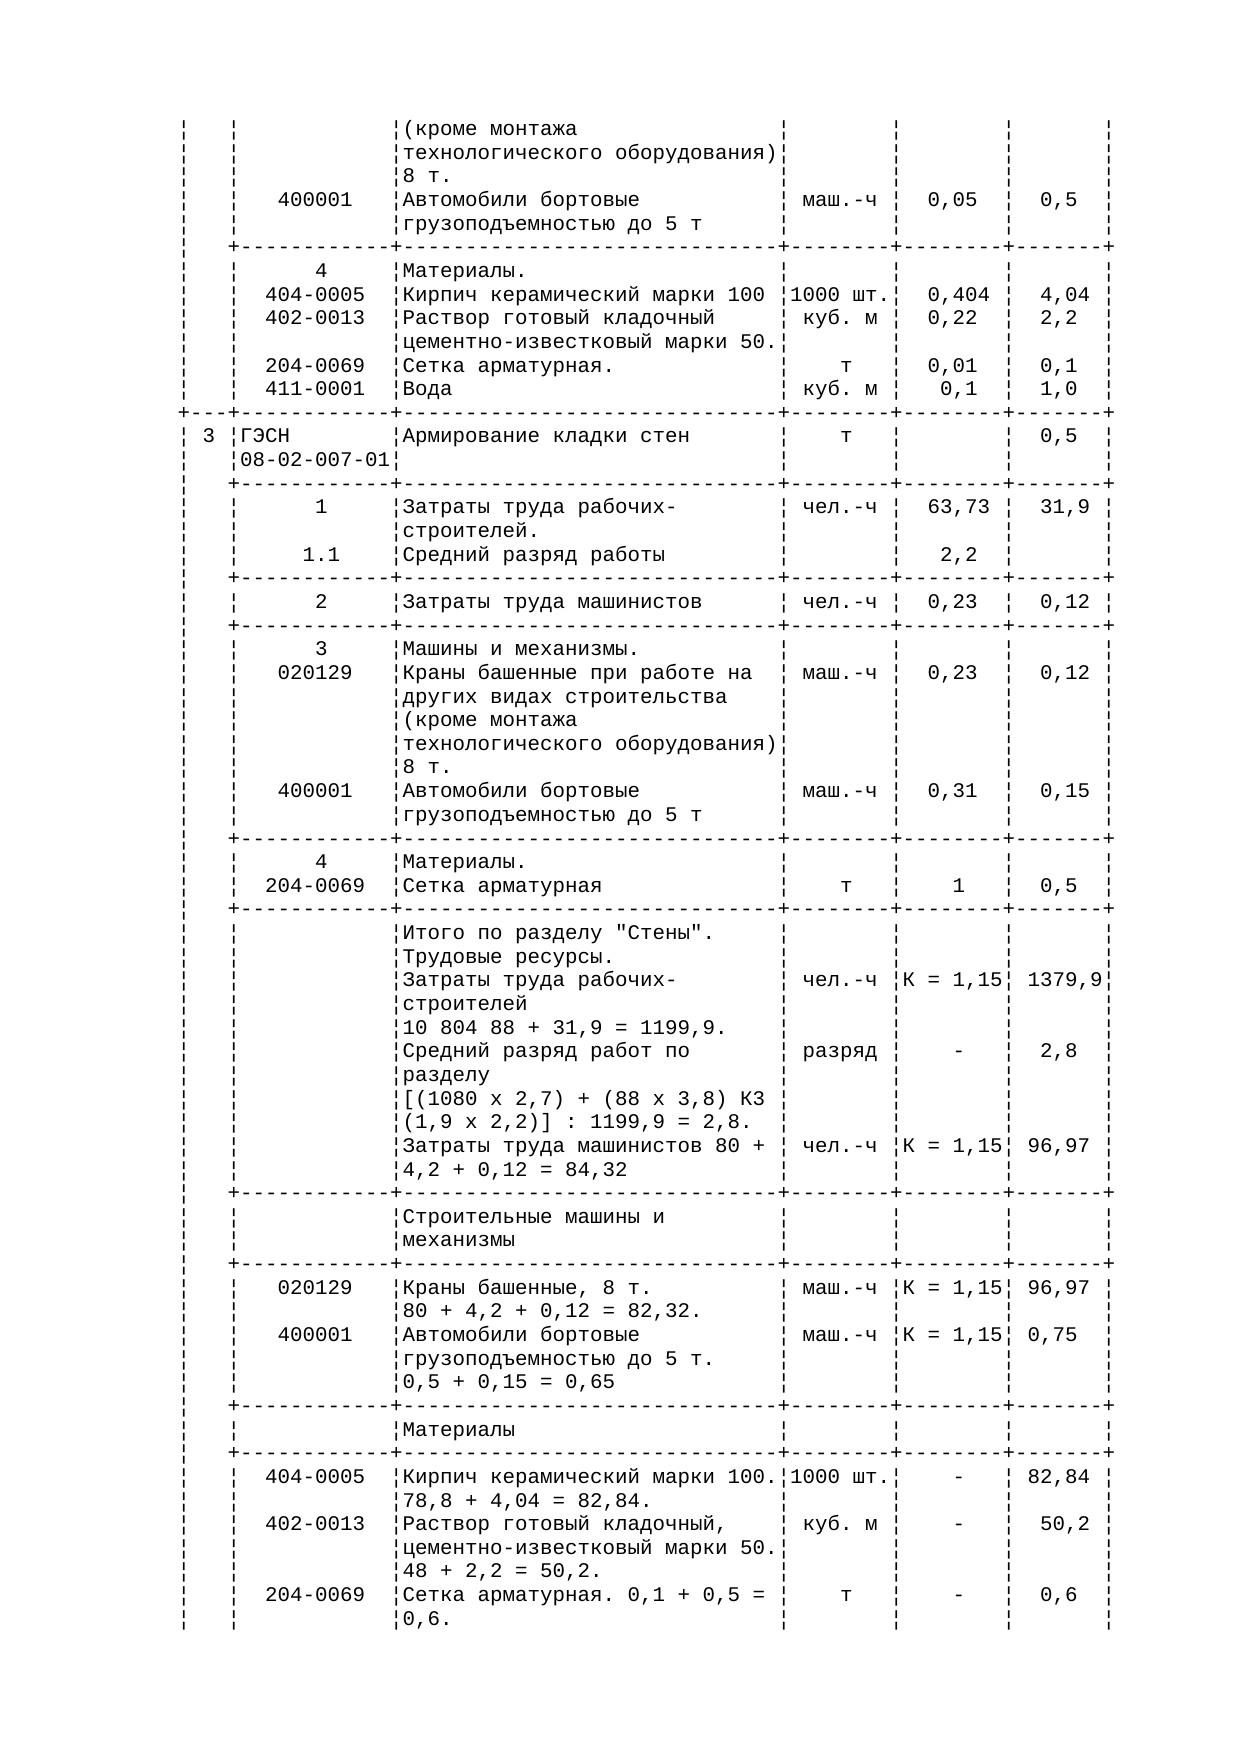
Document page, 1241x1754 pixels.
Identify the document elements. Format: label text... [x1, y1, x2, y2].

text ¦ ¦ 3 ¦Машины и механизмы. ¦ ¦ ¦ ¦ [177, 638, 1152, 662]
text ¦ ¦ 204-0069 ¦Сетка арматурная. ¦ т ¦ 0,01 ¦ 0,1 ¦ [177, 354, 1152, 378]
text ¦ ¦ 4 ¦Материалы. ¦ ¦ ¦ ¦ [177, 851, 1152, 875]
text ¦ ¦ 1 ¦Затраты труда рабочих- ¦ чел.-ч ¦ 63,73 ¦ 31,9 ¦ [177, 496, 1152, 520]
text ¦ ¦ ¦10 804 88 + 31,9 = 1199,9. ¦ ¦ ¦ ¦ [177, 1017, 1152, 1040]
text ¦ ¦ ¦грузоподъемностью до 5 т. ¦ ¦ ¦ ¦ [177, 1348, 1152, 1371]
text ¦ ¦ ¦4,2 + 0,12 = 84,32 ¦ ¦ ¦ ¦ [177, 1158, 1152, 1182]
text ¦ ¦ ¦(кроме монтажа ¦ ¦ ¦ ¦ [177, 118, 1152, 142]
text ¦ ¦ ¦цементно-известковый марки 50.¦ ¦ ¦ ¦ [177, 331, 1152, 354]
text ¦ ¦ ¦Итого по разделу "Стены". ¦ ¦ ¦ ¦ [177, 922, 1152, 946]
text ¦ ¦ ¦грузоподъемностью до 5 т ¦ ¦ ¦ ¦ [177, 804, 1152, 827]
text ¦ ¦ 1.1 ¦Средний разряд работы ¦ ¦ 2,2 ¦ ¦ [177, 544, 1152, 567]
text ¦ ¦ ¦Средний разряд работ по ¦ разряд ¦ - ¦ 2,8 ¦ [177, 1040, 1152, 1064]
text ¦ ¦ ¦[(1080 x 2,7) + (88 x 3,8) К3 ¦ ¦ ¦ ¦ [177, 1088, 1152, 1111]
text ¦ ¦ ¦технологического оборудования)¦ ¦ ¦ ¦ [177, 142, 1152, 165]
text ¦ ¦ 404-0005 ¦Кирпич керамический марки 100.¦1000 шт.¦ - ¦ 82,84 ¦ [177, 1466, 1152, 1489]
text ¦ +------------+------------------------------+--------+--------+-------+ [177, 827, 1152, 851]
text ¦ ¦ ¦разделу ¦ ¦ ¦ ¦ [177, 1064, 1152, 1088]
text ¦ ¦ ¦(1,9 x 2,2)] : 1199,9 = 2,8. ¦ ¦ ¦ ¦ [177, 1111, 1152, 1135]
text ¦ ¦ ¦8 т. ¦ ¦ ¦ ¦ [177, 757, 1152, 780]
text ¦ ¦08-02-007-01¦ ¦ ¦ ¦ ¦ [177, 449, 1152, 473]
text ¦ ¦ ¦(кроме монтажа ¦ ¦ ¦ ¦ [177, 709, 1152, 733]
text ¦ +------------+------------------------------+--------+--------+-------+ [177, 1442, 1152, 1466]
text ¦ ¦ ¦0,5 + 0,15 = 0,65 ¦ ¦ ¦ ¦ [177, 1371, 1152, 1395]
text ¦ ¦ ¦цементно-известковый марки 50.¦ ¦ ¦ ¦ [177, 1537, 1152, 1561]
text ¦ +------------+------------------------------+--------+--------+-------+ [177, 236, 1152, 260]
text ¦ ¦ ¦технологического оборудования)¦ ¦ ¦ ¦ [177, 733, 1152, 757]
text ¦ ¦ 404-0005 ¦Кирпич керамический марки 100 ¦1000 шт.¦ 0,404 ¦ 4,04 ¦ [177, 284, 1152, 307]
text ¦ ¦ ¦грузоподъемностью до 5 т ¦ ¦ ¦ ¦ [177, 213, 1152, 236]
text ¦ 3 ¦ГЭСН ¦Армирование кладки стен ¦ т ¦ ¦ 0,5 ¦ [177, 426, 1152, 449]
text ¦ ¦ 400001 ¦Автомобили бортовые ¦ маш.-ч ¦ 0,05 ¦ 0,5 ¦ [177, 189, 1152, 213]
text ¦ ¦ ¦Материалы ¦ ¦ ¦ ¦ [177, 1419, 1152, 1442]
text ¦ ¦ 020129 ¦Краны башенные при работе на ¦ маш.-ч ¦ 0,23 ¦ 0,12 ¦ [177, 662, 1152, 686]
text ¦ ¦ ¦78,8 + 4,04 = 82,84. ¦ ¦ ¦ ¦ [177, 1489, 1152, 1513]
text ¦ ¦ ¦Затраты труда машинистов 80 + ¦ чел.-ч ¦К = 1,15¦ 96,97 ¦ [177, 1135, 1152, 1158]
text ¦ ¦ ¦строителей ¦ ¦ ¦ ¦ [177, 993, 1152, 1017]
text ¦ ¦ 402-0013 ¦Раствор готовый кладочный ¦ куб. м ¦ 0,22 ¦ 2,2 ¦ [177, 307, 1152, 331]
text ¦ ¦ 402-0013 ¦Раствор готовый кладочный, ¦ куб. м ¦ - ¦ 50,2 ¦ [177, 1513, 1152, 1537]
text ¦ ¦ ¦8 т. ¦ ¦ ¦ ¦ [177, 165, 1152, 189]
text ¦ +------------+------------------------------+--------+--------+-------+ [177, 1395, 1152, 1419]
text ¦ ¦ 411-0001 ¦Вода ¦ куб. м ¦ 0,1 ¦ 1,0 ¦ [177, 378, 1152, 402]
text ¦ +------------+------------------------------+--------+--------+-------+ [177, 615, 1152, 638]
text +---+------------+------------------------------+--------+--------+-------+ [177, 402, 1152, 426]
text ¦ ¦ ¦Трудовые ресурсы. ¦ ¦ ¦ ¦ [177, 946, 1152, 969]
text ¦ ¦ ¦0,6. ¦ ¦ ¦ ¦ [177, 1608, 1152, 1631]
text ¦ ¦ ¦Строительные машины и ¦ ¦ ¦ ¦ [177, 1206, 1152, 1229]
text ¦ +------------+------------------------------+--------+--------+-------+ [177, 1182, 1152, 1206]
text ¦ ¦ 020129 ¦Краны башенные, 8 т. ¦ маш.-ч ¦К = 1,15¦ 96,97 ¦ [177, 1277, 1152, 1300]
text ¦ +------------+------------------------------+--------+--------+-------+ [177, 1253, 1152, 1277]
text ¦ ¦ 204-0069 ¦Сетка арматурная ¦ т ¦ 1 ¦ 0,5 ¦ [177, 875, 1152, 898]
text ¦ ¦ 2 ¦Затраты труда машинистов ¦ чел.-ч ¦ 0,23 ¦ 0,12 ¦ [177, 591, 1152, 615]
text ¦ ¦ 4 ¦Материалы. ¦ ¦ ¦ ¦ [177, 260, 1152, 284]
text ¦ ¦ ¦строителей. ¦ ¦ ¦ ¦ [177, 520, 1152, 544]
text ¦ ¦ ¦других видах строительства ¦ ¦ ¦ ¦ [177, 686, 1152, 709]
text ¦ ¦ ¦механизмы ¦ ¦ ¦ ¦ [177, 1229, 1152, 1253]
text ¦ +------------+------------------------------+--------+--------+-------+ [177, 473, 1152, 496]
text ¦ +------------+------------------------------+--------+--------+-------+ [177, 567, 1152, 591]
text ¦ ¦ ¦48 + 2,2 = 50,2. ¦ ¦ ¦ ¦ [177, 1561, 1152, 1584]
text ¦ ¦ 400001 ¦Автомобили бортовые ¦ маш.-ч ¦К = 1,15¦ 0,75 ¦ [177, 1324, 1152, 1348]
text ¦ ¦ ¦Затраты труда рабочих- ¦ чел.-ч ¦К = 1,15¦ 1379,9¦ [177, 969, 1152, 993]
text ¦ ¦ 204-0069 ¦Сетка арматурная. 0,1 + 0,5 = ¦ т ¦ - ¦ 0,6 ¦ [177, 1584, 1152, 1608]
text ¦ ¦ ¦80 + 4,2 + 0,12 = 82,32. ¦ ¦ ¦ ¦ [177, 1300, 1152, 1324]
text ¦ +------------+------------------------------+--------+--------+-------+ [177, 898, 1152, 922]
text ¦ ¦ 400001 ¦Автомобили бортовые ¦ маш.-ч ¦ 0,31 ¦ 0,15 ¦ [177, 780, 1152, 804]
